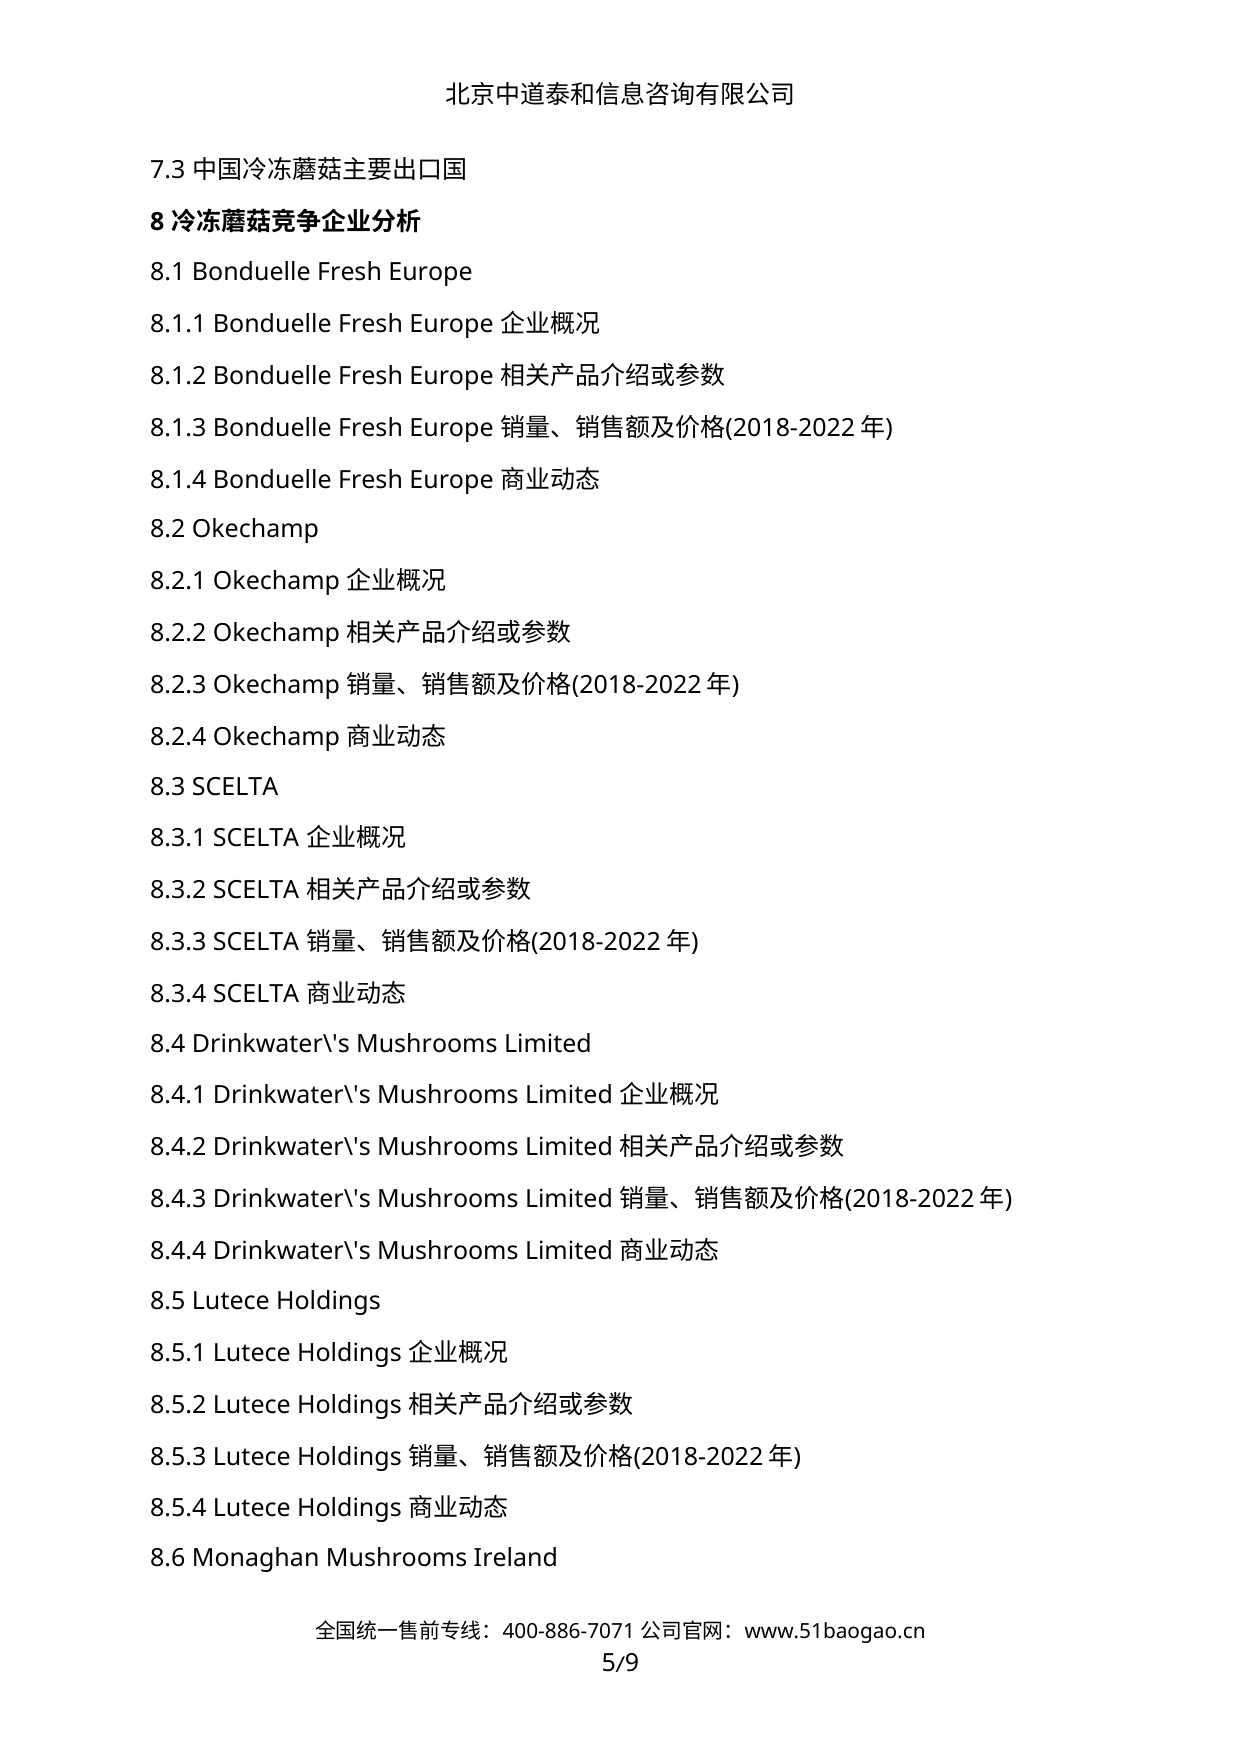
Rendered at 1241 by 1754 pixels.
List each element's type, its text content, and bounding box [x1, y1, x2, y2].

text 8.2.1 Okechamp 企业概况 [150, 561, 1090, 597]
text 8.2.4 Okechamp 商业动态 [150, 716, 1090, 752]
text 8.5 Lutece Holdings [150, 1282, 1090, 1317]
text 7.3 中国冷冻蘑菇主要出口国 [150, 150, 1090, 186]
text 8.4.3 Drinkwater\'s Mushrooms Limited 销量、销售额及价格(2018-2022年) [150, 1179, 1090, 1215]
text 8.3.4 SCELTA 商业动态 [150, 973, 1090, 1010]
text 8.1.3 Bonduelle Fresh Europe 销量、销售额及价格(2018-2022年) [150, 407, 1090, 443]
text 8.4.4 Drinkwater\'s Mushrooms Limited 商业动态 [150, 1231, 1090, 1267]
text 8.1.1 Bonduelle Fresh Europe 企业概况 [150, 303, 1090, 340]
text 8.4.2 Drinkwater\'s Mushrooms Limited 相关产品介绍或参数 [150, 1127, 1090, 1163]
text 8.4.1 Drinkwater\'s Mushrooms Limited 企业概况 [150, 1075, 1090, 1111]
text 8.5.3 Lutece Holdings 销量、销售额及价格(2018-2022年) [150, 1436, 1090, 1472]
text 8.3.1 SCELTA 企业概况 [150, 818, 1090, 854]
text 8.1.2 Bonduelle Fresh Europe 相关产品介绍或参数 [150, 355, 1090, 392]
text 8.3.3 SCELTA 销量、销售额及价格(2018-2022年) [150, 922, 1090, 958]
text 8.5.4 Lutece Holdings 商业动态 [150, 1488, 1090, 1524]
text 8.4 Drinkwater\'s Mushrooms Limited [150, 1025, 1090, 1059]
text 8.1.4 Bonduelle Fresh Europe 商业动态 [150, 459, 1090, 495]
text 8.1 Bonduelle Fresh Europe [150, 254, 1090, 288]
text 8.2.2 Okechamp 相关产品介绍或参数 [150, 612, 1090, 649]
text 8.2 Okechamp [150, 511, 1090, 545]
text 8 冷冻蘑菇竞争企业分析 [150, 202, 1090, 238]
text 8.6 Monaghan Mushrooms Ireland [150, 1540, 1090, 1574]
text 8.5.2 Lutece Holdings 相关产品介绍或参数 [150, 1384, 1090, 1420]
text 8.5.1 Lutece Holdings 企业概况 [150, 1332, 1090, 1368]
text 8.2.3 Okechamp 销量、销售额及价格(2018-2022年) [150, 664, 1090, 701]
text 8.3 SCELTA [150, 768, 1090, 802]
text 8.3.2 SCELTA 相关产品介绍或参数 [150, 870, 1090, 906]
